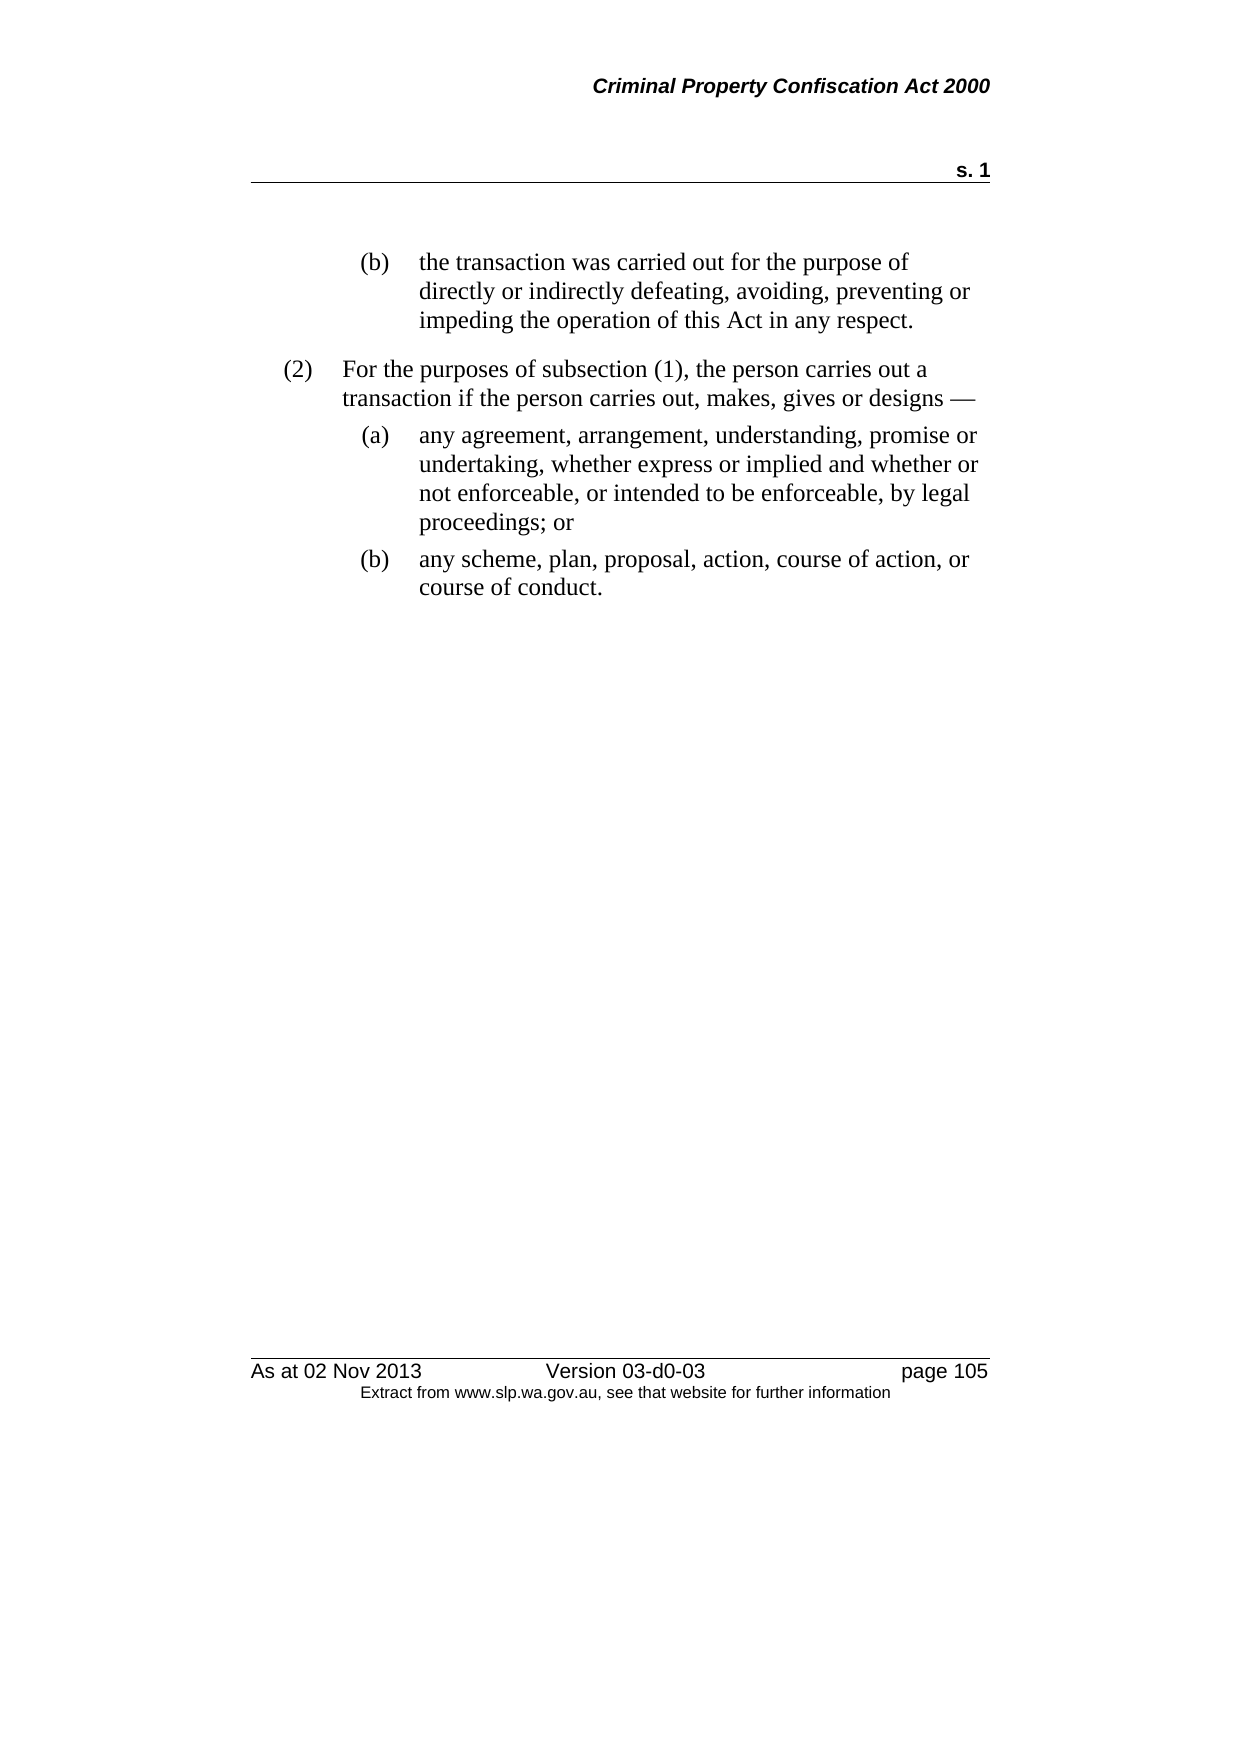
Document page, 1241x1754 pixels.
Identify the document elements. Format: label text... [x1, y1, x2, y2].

text (b) any scheme, plan, proposal, action, course of action, or course of conduct. [251, 544, 990, 601]
text (a) any agreement, arrangement, understanding, promise or undertaking, whether express or implied and whether or not enforceable, or intended to be enforceable, by legal proceedings; or [251, 420, 990, 535]
text (b) the transaction was carried out for the purpose of directly or indirectly defeating, avoiding, preventing or impeding the operation of this Act in any respect. [251, 247, 990, 334]
text (2) For the purposes of subsection (1), the person carries out a transaction if the person carries out, makes, gives or designs — [251, 354, 990, 412]
